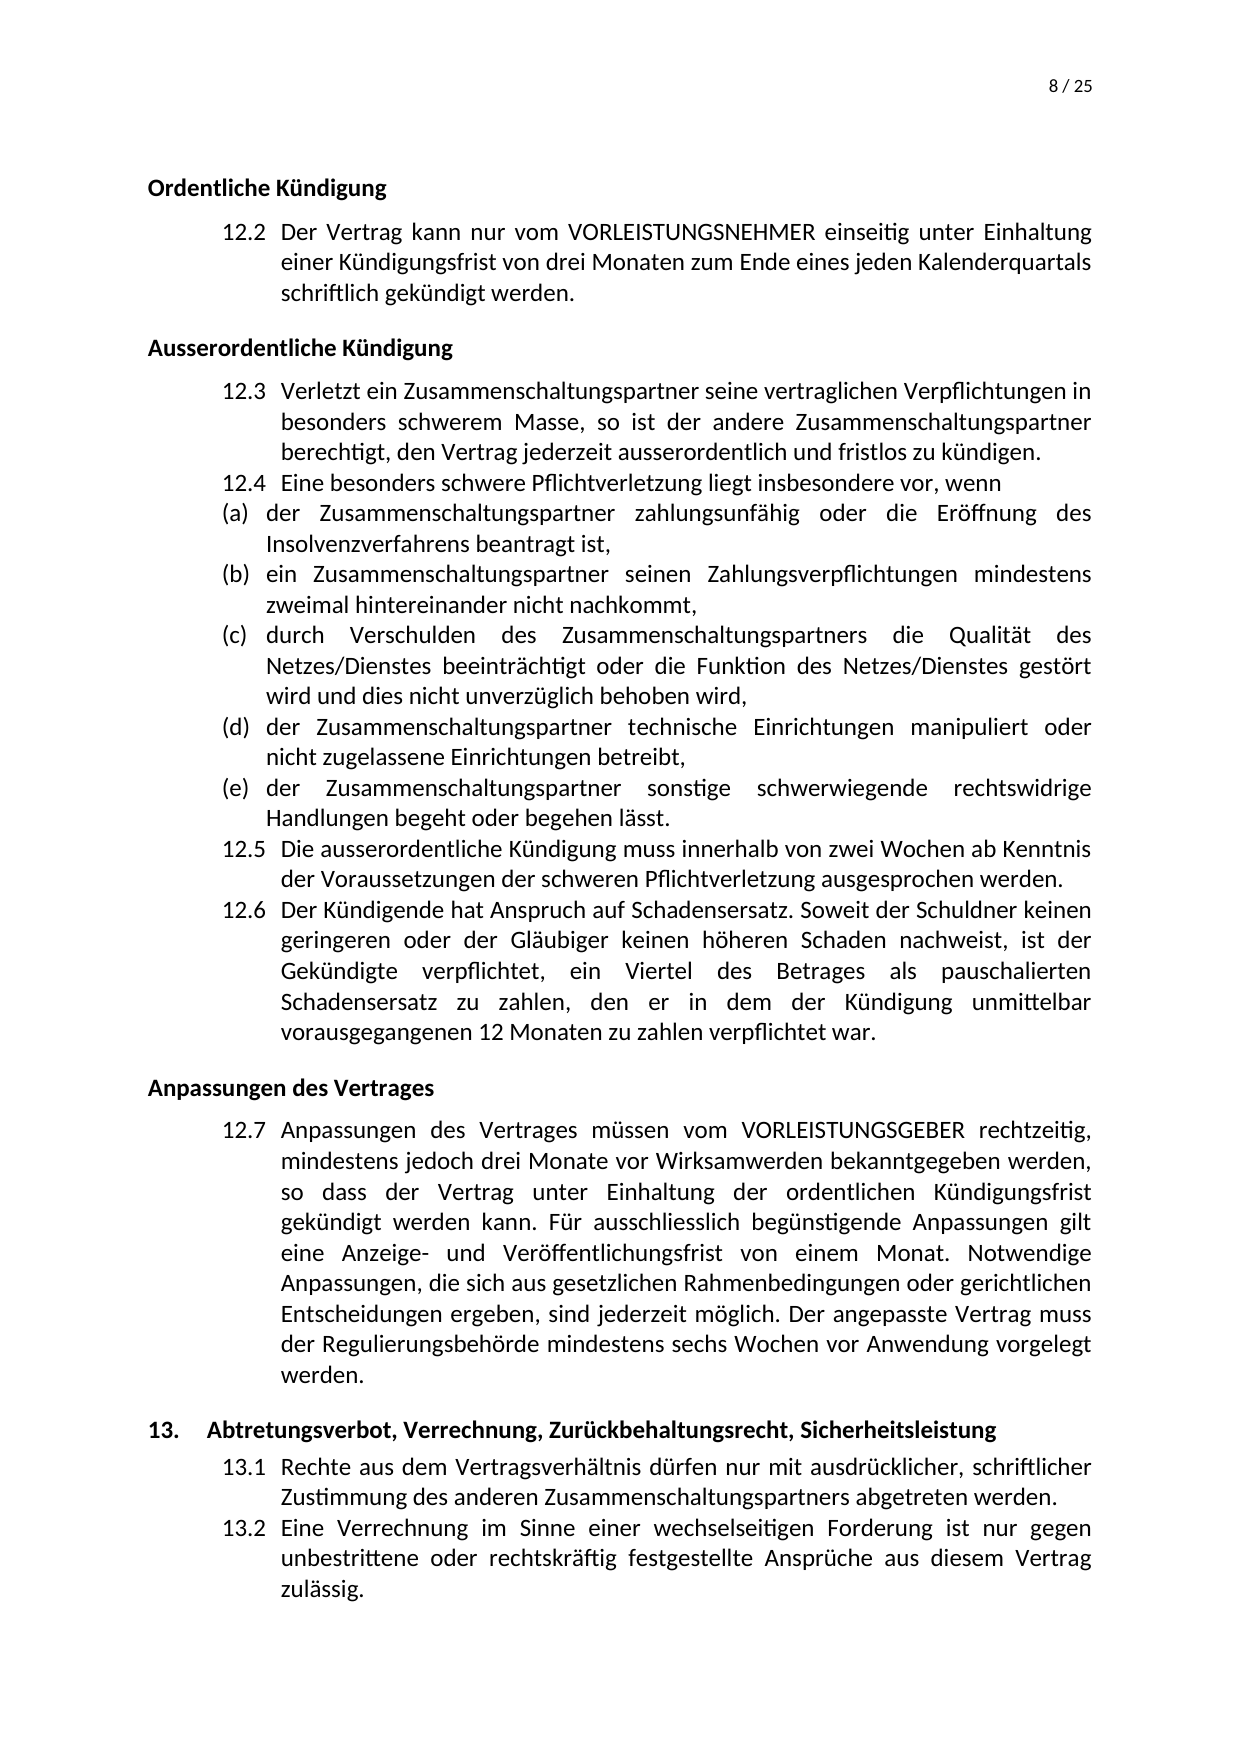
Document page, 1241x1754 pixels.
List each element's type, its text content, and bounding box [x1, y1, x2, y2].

text Abtretungsverbot, Verrechnung, Zurückbehaltungsrecht, Sicherheitsleistung [148, 1414, 1093, 1445]
text Anpassungen des Vertrages [148, 1072, 1093, 1102]
text Der Vertrag kann nur vom VORLEISTUNGSNEHMER einseitig unter Einhaltung einer Kündigungsfrist von drei Monaten zum Ende eines jeden Kalenderquartals schriftlich gekündigt werden. [222, 216, 1093, 307]
text Rechte aus dem Vertragsverhältnis dürfen nur mit ausdrücklicher, schriftlicher Zustimmung des anderen Zusammenschaltungspartners abgetreten werden. [222, 1451, 1093, 1512]
text der Zusammenschaltungspartner technische Einrichtungen manipuliert oder nicht zugelassene Einrichtungen betreibt, [222, 711, 1093, 772]
text Eine besonders schwere Pflichtverletzung liegt insbesondere vor, wenn [222, 467, 1093, 497]
text Anpassungen des Vertrages müssen vom VORLEISTUNGSGEBER rechtzeitig, mindestens jedoch drei Monate vor Wirksamwerden bekanntgegeben werden, so dass der Vertrag unter Einhaltung der ordentlichen Kündigungsfrist gekündigt werden kann. Für ausschliesslich begünstigende Anpassungen gilt eine Anzeige- und Veröffentlichungsfrist von einem Monat. Notwendige Anpassungen, die sich aus gesetzlichen Rahmenbedingungen oder gerichtlichen Entscheidungen ergeben, sind jederzeit möglich. Der angepasste Vertrag muss der Regulierungsbehörde mindestens sechs Wochen vor Anwendung vorgelegt werden. [222, 1115, 1093, 1389]
text Eine Verrechnung im Sinne einer wechselseitigen Forderung ist nur gegen unbestrittene oder rechtskräftig festgestellte Ansprüche aus diesem Vertrag zulässig. [222, 1512, 1093, 1603]
text der Zusammenschaltungspartner zahlungsunfähig oder die Eröffnung des Insolvenzverfahrens beantragt ist, [222, 497, 1093, 558]
text ein Zusammenschaltungspartner seinen Zahlungsverpflichtungen mindestens zweimal hintereinander nicht nachkommt, [222, 558, 1093, 619]
text Verletzt ein Zusammenschaltungspartner seine vertraglichen Verpflichtungen in besonders schwerem Masse, so ist der andere Zusammenschaltungspartner berechtigt, den Vertrag jederzeit ausserordentlich und fristlos zu kündigen. [222, 375, 1093, 467]
text der Zusammenschaltungspartner sonstige schwerwiegende rechtswidrige Handlungen begeht oder begehen lässt. [222, 772, 1093, 833]
text Ordentliche Kündigung [148, 173, 1093, 203]
text Ausserordentliche Kündigung [148, 332, 1093, 363]
text durch Verschulden des Zusammenschaltungspartners die Qualität des Netzes/Dienstes beeinträchtigt oder die Funktion des Netzes/Dienstes gestört wird und dies nicht unverzüglich behoben wird, [222, 619, 1093, 711]
text Der Kündigende hat Anspruch auf Schadensersatz. Soweit der Schuldner keinen geringeren oder der Gläubiger keinen höheren Schaden nachweist, ist der Gekündigte verpflichtet, ein Viertel des Betrages als pauschalierten Schadensersatz zu zahlen, den er in dem der Kündigung unmittelbar vorausgegangenen 12 Monaten zu zahlen verpflichtet war. [222, 894, 1093, 1047]
text Die ausserordentliche Kündigung muss innerhalb von zwei Wochen ab Kenntnis der Voraussetzungen der schweren Pflichtverletzung ausgesprochen werden. [222, 833, 1093, 894]
